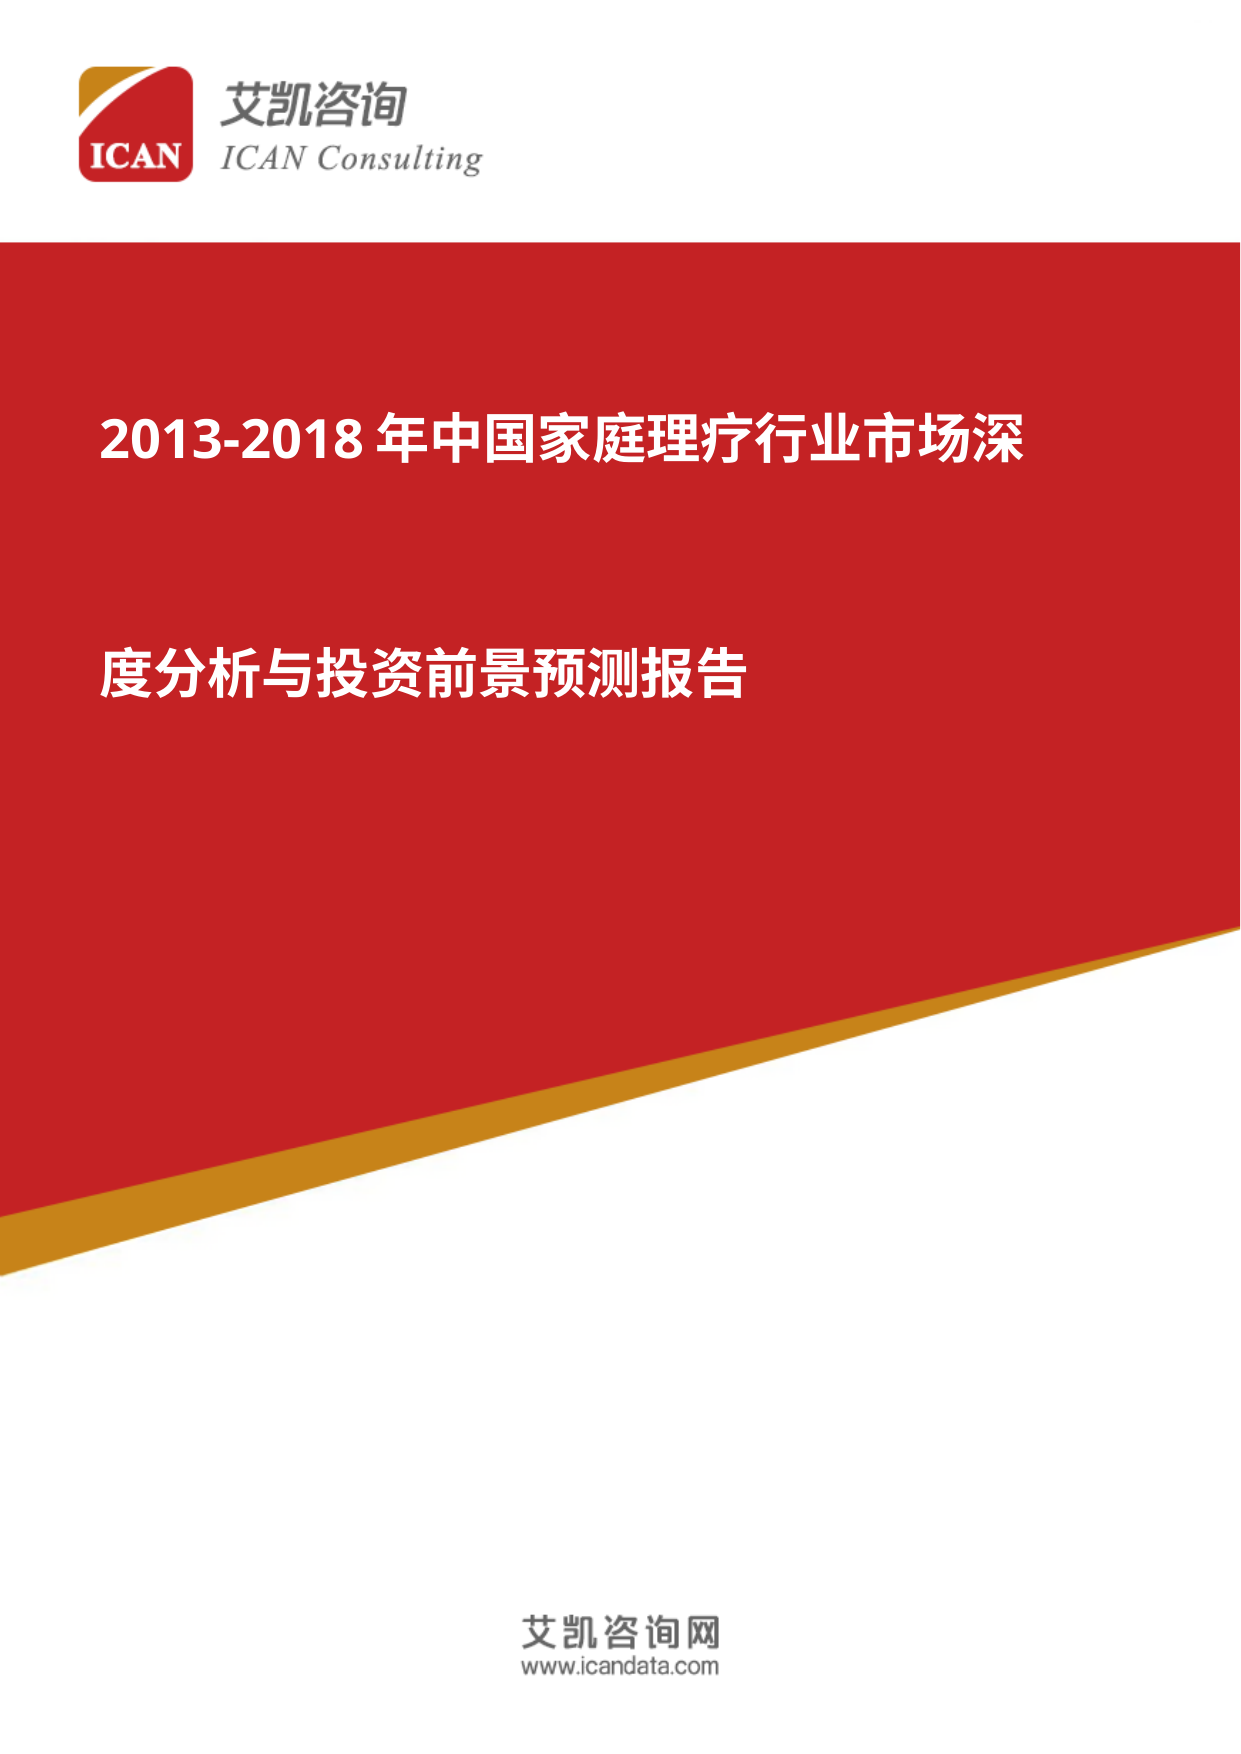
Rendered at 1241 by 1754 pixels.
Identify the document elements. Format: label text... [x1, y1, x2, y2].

subtitle 2013-2018年中国家庭理疗行业市场深度分析与投资前景预测报告 [99, 386, 1053, 718]
picture [0, 5, 1241, 1754]
